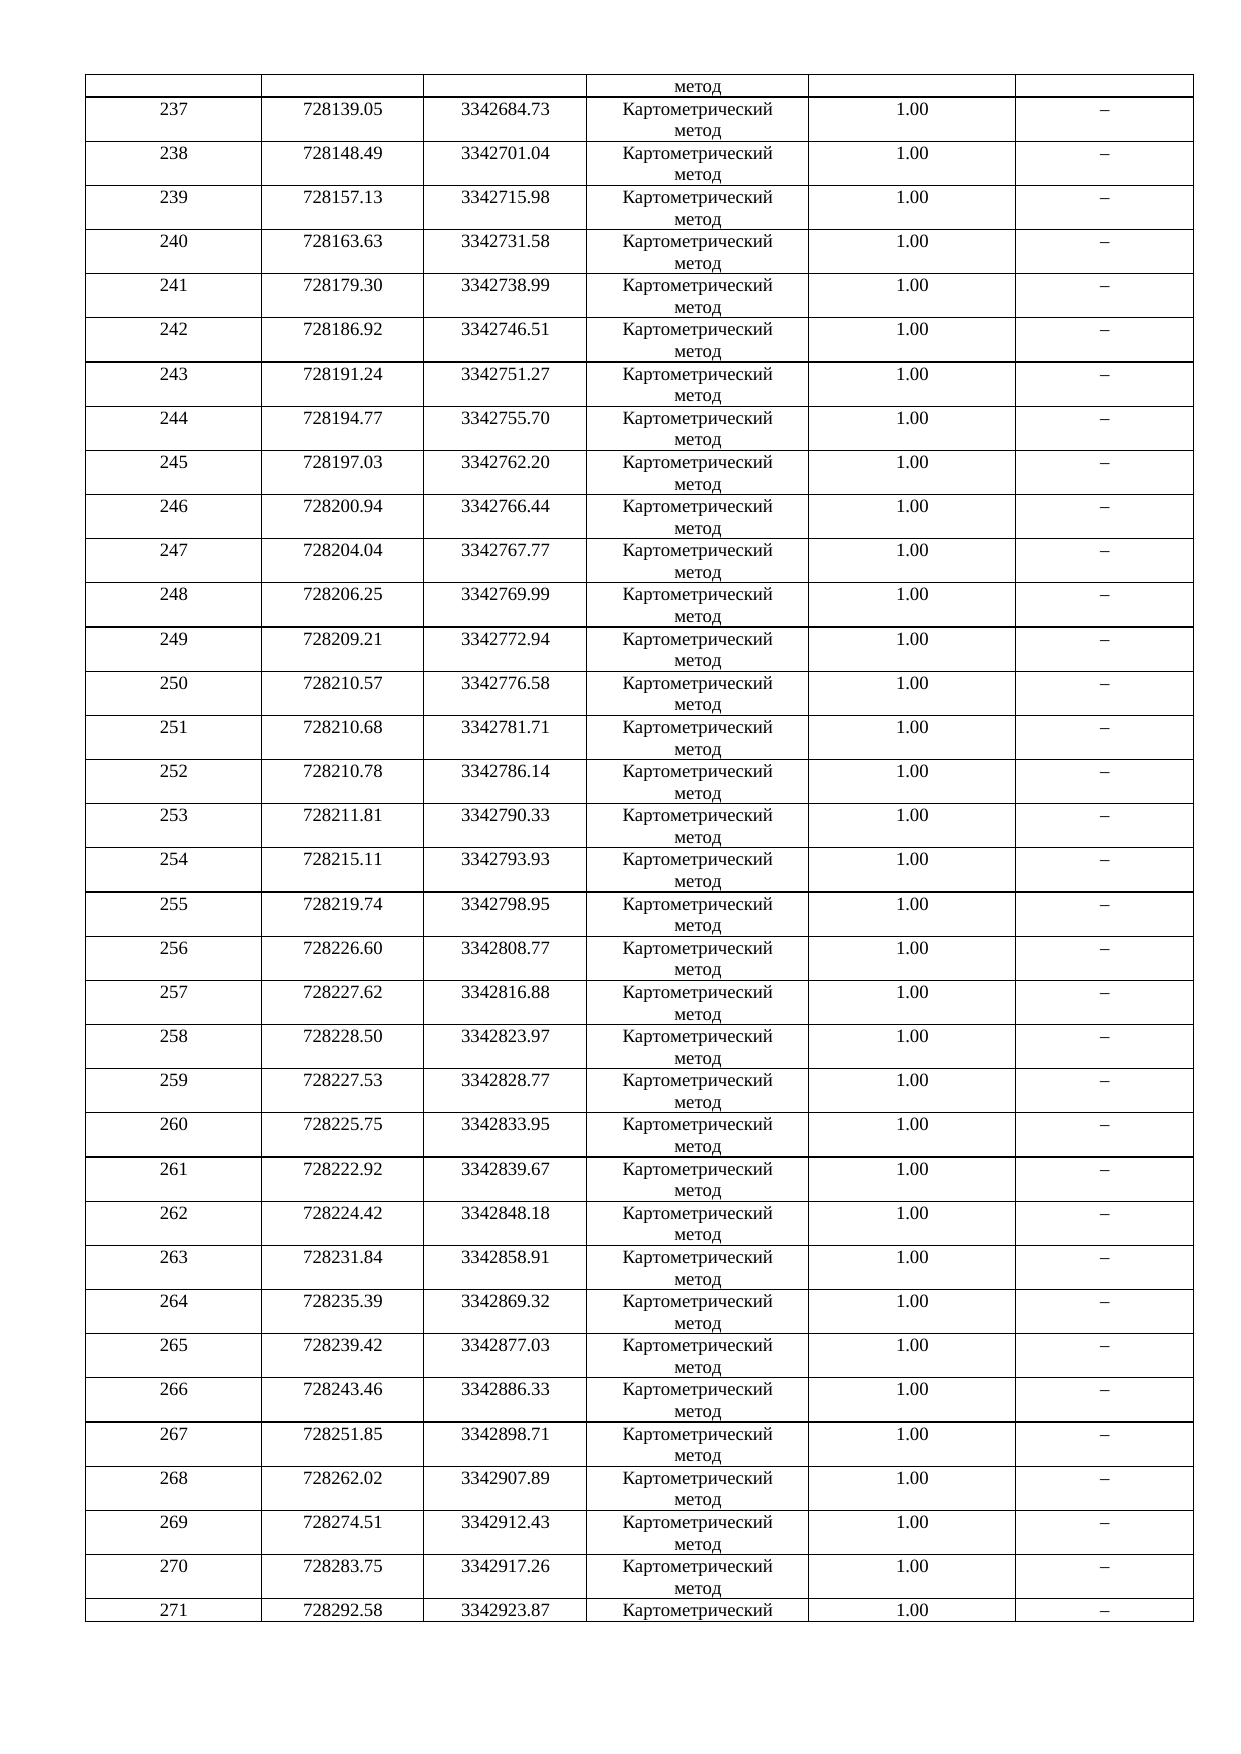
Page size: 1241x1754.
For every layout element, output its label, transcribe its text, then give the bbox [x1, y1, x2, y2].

table_cell 3342839.67 [424, 1158, 586, 1201]
table_cell 1.00 [809, 1246, 1015, 1289]
table_cell 243 [86, 363, 261, 406]
table_cell 3342848.18 [424, 1202, 586, 1245]
table_cell 728243.46 [262, 1378, 423, 1421]
table_cell 1.00 [809, 1113, 1015, 1156]
table_cell 728191.24 [262, 363, 423, 406]
table_cell – [1016, 760, 1193, 803]
table_cell Картометрический метод [587, 1246, 808, 1289]
table_cell Картометрический метод [587, 274, 808, 317]
table_cell 728206.25 [262, 583, 423, 626]
table_cell 1.00 [809, 1467, 1015, 1510]
table_cell 1.00 [809, 893, 1015, 936]
table_cell 1.00 [809, 804, 1015, 847]
table_cell 271 [86, 1599, 261, 1621]
table_cell 261 [86, 1158, 261, 1201]
table_cell 245 [86, 451, 261, 494]
table_cell 252 [86, 760, 261, 803]
table_cell 1.00 [809, 672, 1015, 715]
table_cell 1.00 [809, 98, 1015, 141]
table_cell 1.00 [809, 716, 1015, 759]
table_cell 239 [86, 186, 261, 229]
table_cell 266 [86, 1378, 261, 1421]
table_cell 3342769.99 [424, 583, 586, 626]
table_cell 3342923.87 [424, 1599, 586, 1621]
table_cell 249 [86, 628, 261, 671]
table_cell 728227.53 [262, 1069, 423, 1112]
table_cell – [1016, 1202, 1193, 1245]
table_cell 3342823.97 [424, 1025, 586, 1068]
table_cell 3342674.60 [424, 75, 586, 96]
table_cell 3342762.20 [424, 451, 586, 494]
table_cell 253 [86, 804, 261, 847]
table_cell 1.00 [809, 274, 1015, 317]
table_cell 3342684.73 [424, 98, 586, 141]
table_cell 728186.92 [262, 318, 423, 361]
table_cell 1.00 [809, 937, 1015, 980]
table_cell – [1016, 1423, 1193, 1466]
table_cell 728139.05 [262, 98, 423, 141]
table_cell 1.00 [809, 186, 1015, 229]
table_cell 3342898.71 [424, 1423, 586, 1466]
table_cell 3342816.88 [424, 981, 586, 1024]
table_cell 3342858.91 [424, 1246, 586, 1289]
table_cell 3342793.93 [424, 848, 586, 891]
table_cell Картометрический метод [587, 230, 808, 273]
table_cell 3342790.33 [424, 804, 586, 847]
table_cell 3342738.99 [424, 274, 586, 317]
table_cell – [1016, 98, 1193, 141]
table_cell 268 [86, 1467, 261, 1510]
table_cell Картометрический метод [587, 1158, 808, 1201]
table_cell Картометрический метод [587, 539, 808, 582]
table_cell 3342808.77 [424, 937, 586, 980]
table_cell 254 [86, 848, 261, 891]
table_cell 3342746.51 [424, 318, 586, 361]
table_cell 259 [86, 1069, 261, 1112]
table_cell 3342766.44 [424, 495, 586, 538]
table_cell Картометрический метод [587, 1511, 808, 1554]
table_cell 1.00 [809, 142, 1015, 185]
table_cell 1.00 [809, 363, 1015, 406]
table_cell 257 [86, 981, 261, 1024]
table_cell 3342701.04 [424, 142, 586, 185]
table_cell Картометрический метод [587, 672, 808, 715]
table_cell – [1016, 716, 1193, 759]
table_cell 728148.49 [262, 142, 423, 185]
table_cell Картометрический метод [587, 804, 808, 847]
table_cell 3342776.58 [424, 672, 586, 715]
table_cell 728239.42 [262, 1334, 423, 1377]
table_cell 267 [86, 1423, 261, 1466]
table_cell – [1016, 75, 1193, 96]
table_cell 264 [86, 1290, 261, 1333]
table_cell 250 [86, 672, 261, 715]
table_cell – [1016, 407, 1193, 450]
table_cell Картометрический метод [587, 1555, 808, 1598]
table_cell 248 [86, 583, 261, 626]
table_cell 728283.75 [262, 1555, 423, 1598]
table_cell 3342798.95 [424, 893, 586, 936]
table_cell – [1016, 186, 1193, 229]
table_cell Картометрический метод [587, 981, 808, 1024]
table_cell Картометрический метод [587, 318, 808, 361]
table_cell Картометрический метод [587, 1202, 808, 1245]
table_cell 728292.58 [262, 1599, 423, 1621]
table_cell 1.00 [809, 1423, 1015, 1466]
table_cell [587, 98, 808, 141]
table_cell – [1016, 1467, 1193, 1510]
table_cell – [1016, 848, 1193, 891]
table_cell – [1016, 1378, 1193, 1421]
table_cell 728227.62 [262, 981, 423, 1024]
table_cell 3342833.95 [424, 1113, 586, 1156]
table_cell – [1016, 628, 1193, 671]
table_cell 1.00 [809, 628, 1015, 671]
table_cell Картометрический метод [587, 583, 808, 626]
table_cell 262 [86, 1202, 261, 1245]
table_cell – [1016, 1334, 1193, 1377]
table_cell – [1016, 274, 1193, 317]
table_cell Картометрический метод [587, 893, 808, 936]
table_cell – [1016, 1290, 1193, 1333]
table_cell 3342917.26 [424, 1555, 586, 1598]
table_cell 1.00 [809, 1599, 1015, 1621]
table_cell – [1016, 1555, 1193, 1598]
table_cell 728219.74 [262, 893, 423, 936]
table_cell Картометрический метод [587, 1113, 808, 1156]
table_cell 1.00 [809, 1025, 1015, 1068]
table_cell 1.00 [809, 318, 1015, 361]
table_cell 260 [86, 1113, 261, 1156]
table_cell 1.00 [809, 1555, 1015, 1598]
table_cell 1.00 [809, 495, 1015, 538]
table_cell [587, 75, 808, 96]
table_cell – [1016, 318, 1193, 361]
table_cell 1.00 [809, 1334, 1015, 1377]
table_cell Картометрический метод [587, 1378, 808, 1421]
table_cell – [1016, 1069, 1193, 1112]
table_cell 1.00 [809, 1290, 1015, 1333]
table_cell – [1016, 893, 1193, 936]
table_cell Картометрический метод [587, 1334, 808, 1377]
table_cell 1.00 [809, 583, 1015, 626]
table_cell 1.00 [809, 1378, 1015, 1421]
table_cell 3342755.70 [424, 407, 586, 450]
table_cell 1.00 [809, 407, 1015, 450]
table_cell Картометрический метод [587, 363, 808, 406]
table_cell 3342907.89 [424, 1467, 586, 1510]
table_cell 255 [86, 893, 261, 936]
table_cell 728163.63 [262, 230, 423, 273]
table_cell Картометрический метод [587, 937, 808, 980]
table_cell – [1016, 583, 1193, 626]
table_cell 240 [86, 230, 261, 273]
table_cell Картометрический метод [587, 628, 808, 671]
table_cell 728215.11 [262, 848, 423, 891]
table_cell Картометрический метод [587, 716, 808, 759]
table_cell 728225.75 [262, 1113, 423, 1156]
table_cell Картометрический метод [587, 407, 808, 450]
table_cell – [1016, 495, 1193, 538]
table_cell 1.00 [809, 1069, 1015, 1112]
table_cell 265 [86, 1334, 261, 1377]
table_cell 728210.68 [262, 716, 423, 759]
table_cell – [1016, 1511, 1193, 1554]
table_cell 1.00 [809, 230, 1015, 273]
table_cell – [1016, 363, 1193, 406]
table_cell 1.00 [809, 760, 1015, 803]
table_cell – [1016, 804, 1193, 847]
table_cell 3342828.77 [424, 1069, 586, 1112]
table_cell Картометрический метод [587, 142, 808, 185]
table_cell 3342877.03 [424, 1334, 586, 1377]
table_cell 728204.04 [262, 539, 423, 582]
table_cell Картометрический метод [587, 1025, 808, 1068]
table_cell 728133.11 [262, 75, 423, 96]
table_cell – [1016, 539, 1193, 582]
table_cell 247 [86, 539, 261, 582]
table_cell 3342786.14 [424, 760, 586, 803]
table_cell Картометрический метод [587, 1467, 808, 1510]
table_cell 728179.30 [262, 274, 423, 317]
table_cell 1.00 [809, 848, 1015, 891]
table_cell – [1016, 1113, 1193, 1156]
table_cell 258 [86, 1025, 261, 1068]
table_cell 728235.39 [262, 1290, 423, 1333]
table_cell 728222.92 [262, 1158, 423, 1201]
table_cell 728226.60 [262, 937, 423, 980]
table_cell 1.00 [809, 75, 1015, 96]
table_cell 3342781.71 [424, 716, 586, 759]
table_cell 1.00 [809, 1202, 1015, 1245]
table_cell – [1016, 981, 1193, 1024]
table_cell 242 [86, 318, 261, 361]
table_cell 251 [86, 716, 261, 759]
table_cell Картометрический метод [587, 451, 808, 494]
table_cell 3342772.94 [424, 628, 586, 671]
table_cell 728200.94 [262, 495, 423, 538]
table_cell 728194.77 [262, 407, 423, 450]
table_cell Картометрический метод [587, 495, 808, 538]
table_cell 256 [86, 937, 261, 980]
table_cell 270 [86, 1555, 261, 1598]
table_cell 1.00 [809, 451, 1015, 494]
table_cell 1.00 [809, 1511, 1015, 1554]
table_cell 728209.21 [262, 628, 423, 671]
table_cell – [1016, 672, 1193, 715]
table_cell – [1016, 937, 1193, 980]
table_cell 3342751.27 [424, 363, 586, 406]
table_cell 237 [86, 98, 261, 141]
table_cell Картометрический метод [587, 186, 808, 229]
table_cell 3342886.33 [424, 1378, 586, 1421]
table_cell – [1016, 1025, 1193, 1068]
table_cell 3342869.32 [424, 1290, 586, 1333]
table_cell 728224.42 [262, 1202, 423, 1245]
table_cell 1.00 [809, 981, 1015, 1024]
table_cell 728211.81 [262, 804, 423, 847]
table_cell 728231.84 [262, 1246, 423, 1289]
table_cell 728228.50 [262, 1025, 423, 1068]
table_cell – [1016, 1246, 1193, 1289]
table_cell 728210.57 [262, 672, 423, 715]
table_cell 728210.78 [262, 760, 423, 803]
table_cell Картометрический метод [587, 760, 808, 803]
table_cell 728197.03 [262, 451, 423, 494]
table_cell Картометрический метод [587, 1423, 808, 1466]
table_cell Картометрический метод [587, 1290, 808, 1333]
table_cell 3342715.98 [424, 186, 586, 229]
table_cell 263 [86, 1246, 261, 1289]
table_cell 238 [86, 142, 261, 185]
table_cell Картометрический метод [587, 848, 808, 891]
table_cell 269 [86, 1511, 261, 1554]
table_cell 728274.51 [262, 1511, 423, 1554]
table_cell – [1016, 451, 1193, 494]
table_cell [587, 1599, 808, 1621]
table_cell 241 [86, 274, 261, 317]
table_cell 1.00 [809, 539, 1015, 582]
table_cell 236 [86, 75, 261, 96]
table_cell 3342731.58 [424, 230, 586, 273]
table_cell – [1016, 1158, 1193, 1201]
table_cell Картометрический метод [587, 1069, 808, 1112]
table_cell 728157.13 [262, 186, 423, 229]
table_cell 3342912.43 [424, 1511, 586, 1554]
table_cell – [1016, 230, 1193, 273]
table_cell 244 [86, 407, 261, 450]
table_cell 1.00 [809, 1158, 1015, 1201]
table_cell 728262.02 [262, 1467, 423, 1510]
table_cell 246 [86, 495, 261, 538]
table_cell – [1016, 142, 1193, 185]
table_cell 3342767.77 [424, 539, 586, 582]
table_cell – [1016, 1599, 1193, 1621]
table_cell 728251.85 [262, 1423, 423, 1466]
